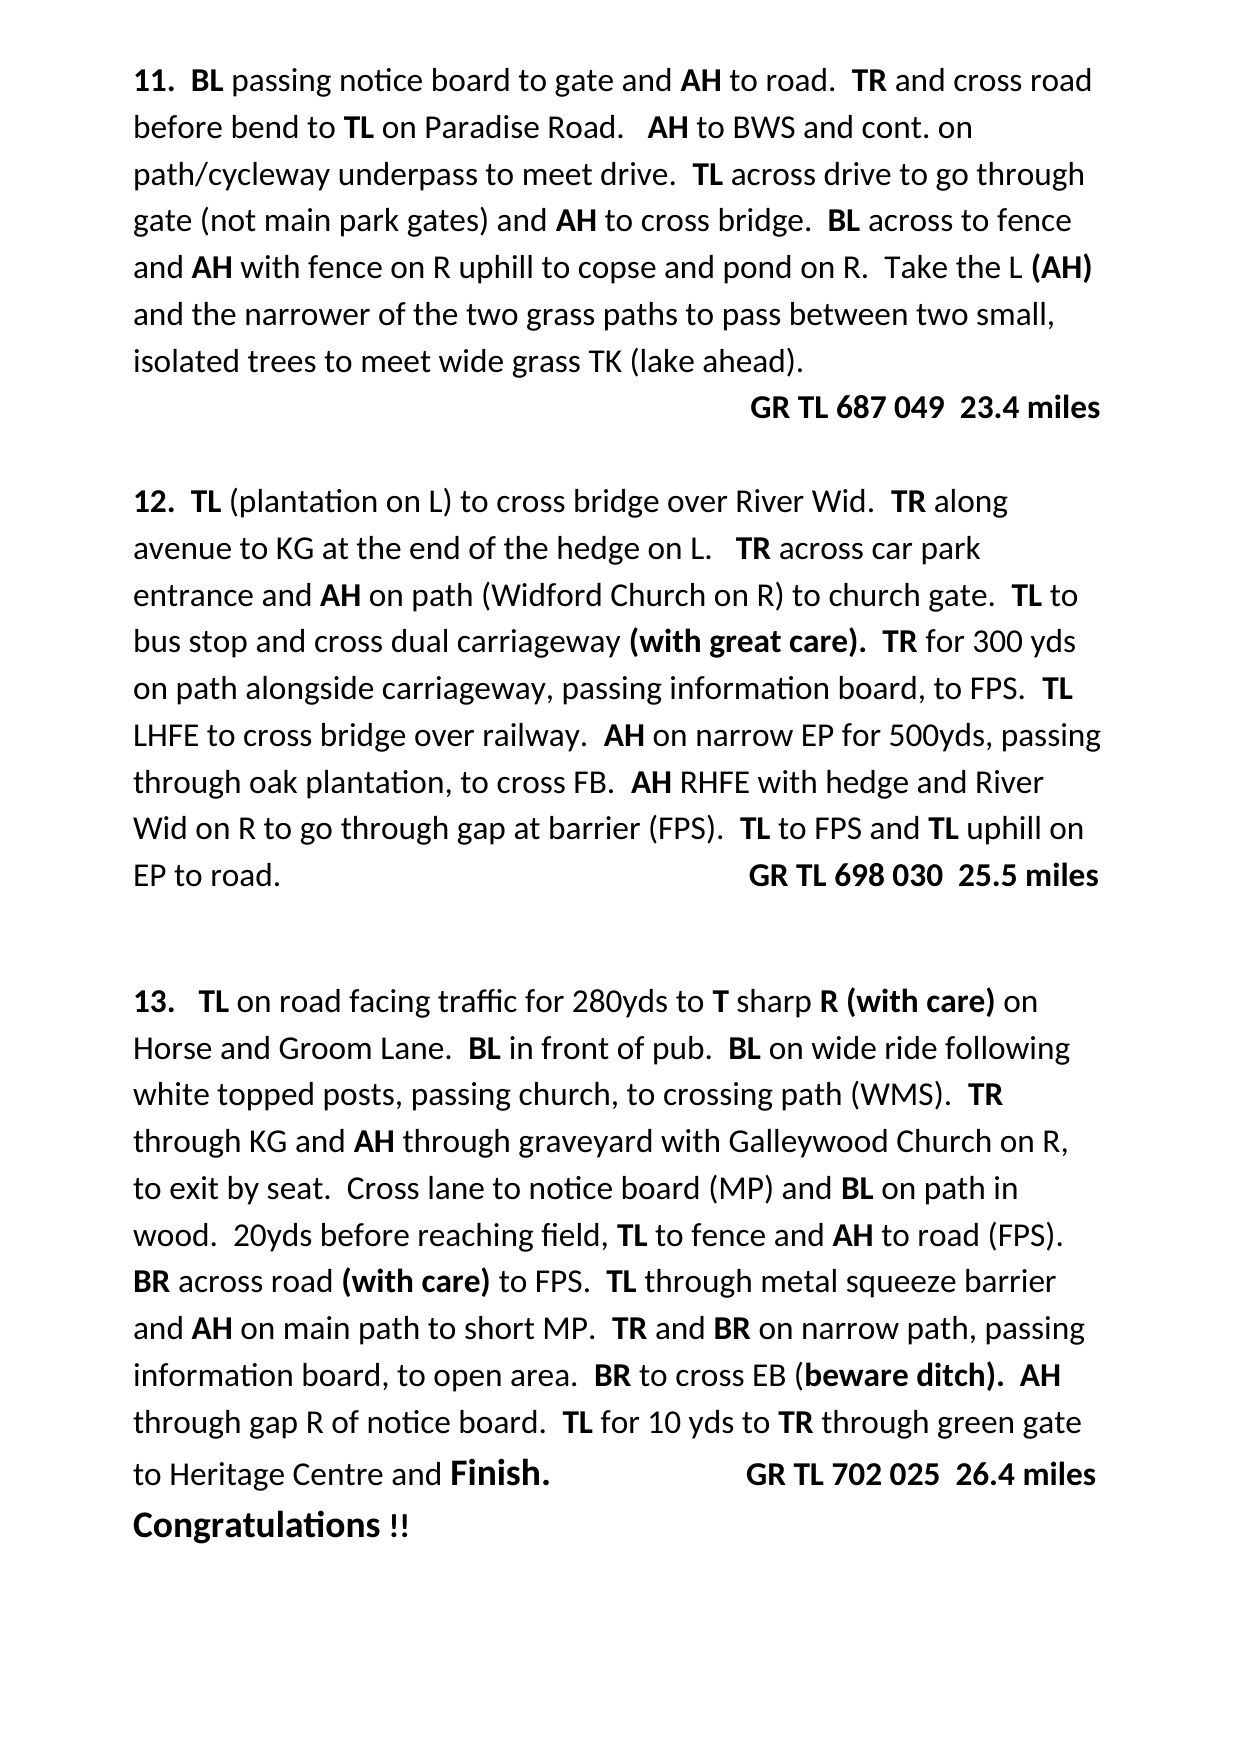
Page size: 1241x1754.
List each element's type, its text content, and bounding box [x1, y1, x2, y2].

text 11. BL passing notice board to gate and AH to road. TR and cross road before bend to TL on Paradise Road. AH to BWS and cont. on path/cycleway underpass to meet drive. TL across drive to go through gate (not main park gates) and AH to cross bridge. BL across to fence and AH with fence on R uphill to copse and pond on R. Take the L (AH) and the narrower of the two grass paths to pass between two small, isolated trees to meet wide grass TK (lake ahead). [133, 59, 1102, 380]
text 12. TL (plantation on L) to cross bridge over River Wid. TR along avenue to KG at the end of the hedge on L. TR across car park entrance and AH on path (Widford Church on R) to church gate. TL to bus stop and cross dual carriageway (with great care). TR for 300 yds on path alongside carriageway, passing information board, to FPS. TL LHFE to cross bridge over railway. AH on narrow EP for 500yds, passing through oak plantation, to cross FB. AH RHFE with hedge and River Wid on R to go through gap at barrier (FPS). TL to FPS and TL uphill on EP to road. GR TL 698 030 25.5 miles [133, 480, 1102, 895]
text GR TL 687 049 23.4 miles [133, 386, 1102, 427]
text 13. TL on road facing traffic for 280yds to T sharp R (with care) on Horse and Groom Lane. BL in front of pub. BL on wide ride following white topped posts, passing church, to crossing path (WMS). TR through KG and AH through graveyard with Galleywood Church on R, to exit by seat. Cross lane to notice board (MP) and BL on path in wood. 20yds before reaching field, TL to fence and AH to road (FPS). BR across road (with care) to FPS. TL through metal squeeze barrier and AH on main path to short MP. TR and BR on narrow path, passing information board, to open area. BR to cross EB (beware ditch). AH through gap R of notice board. TL for 10 yds to TR through green gate to Heritage Centre and Finish. GR TL 702 025 26.4 miles Congratulations !! [133, 980, 1102, 1547]
